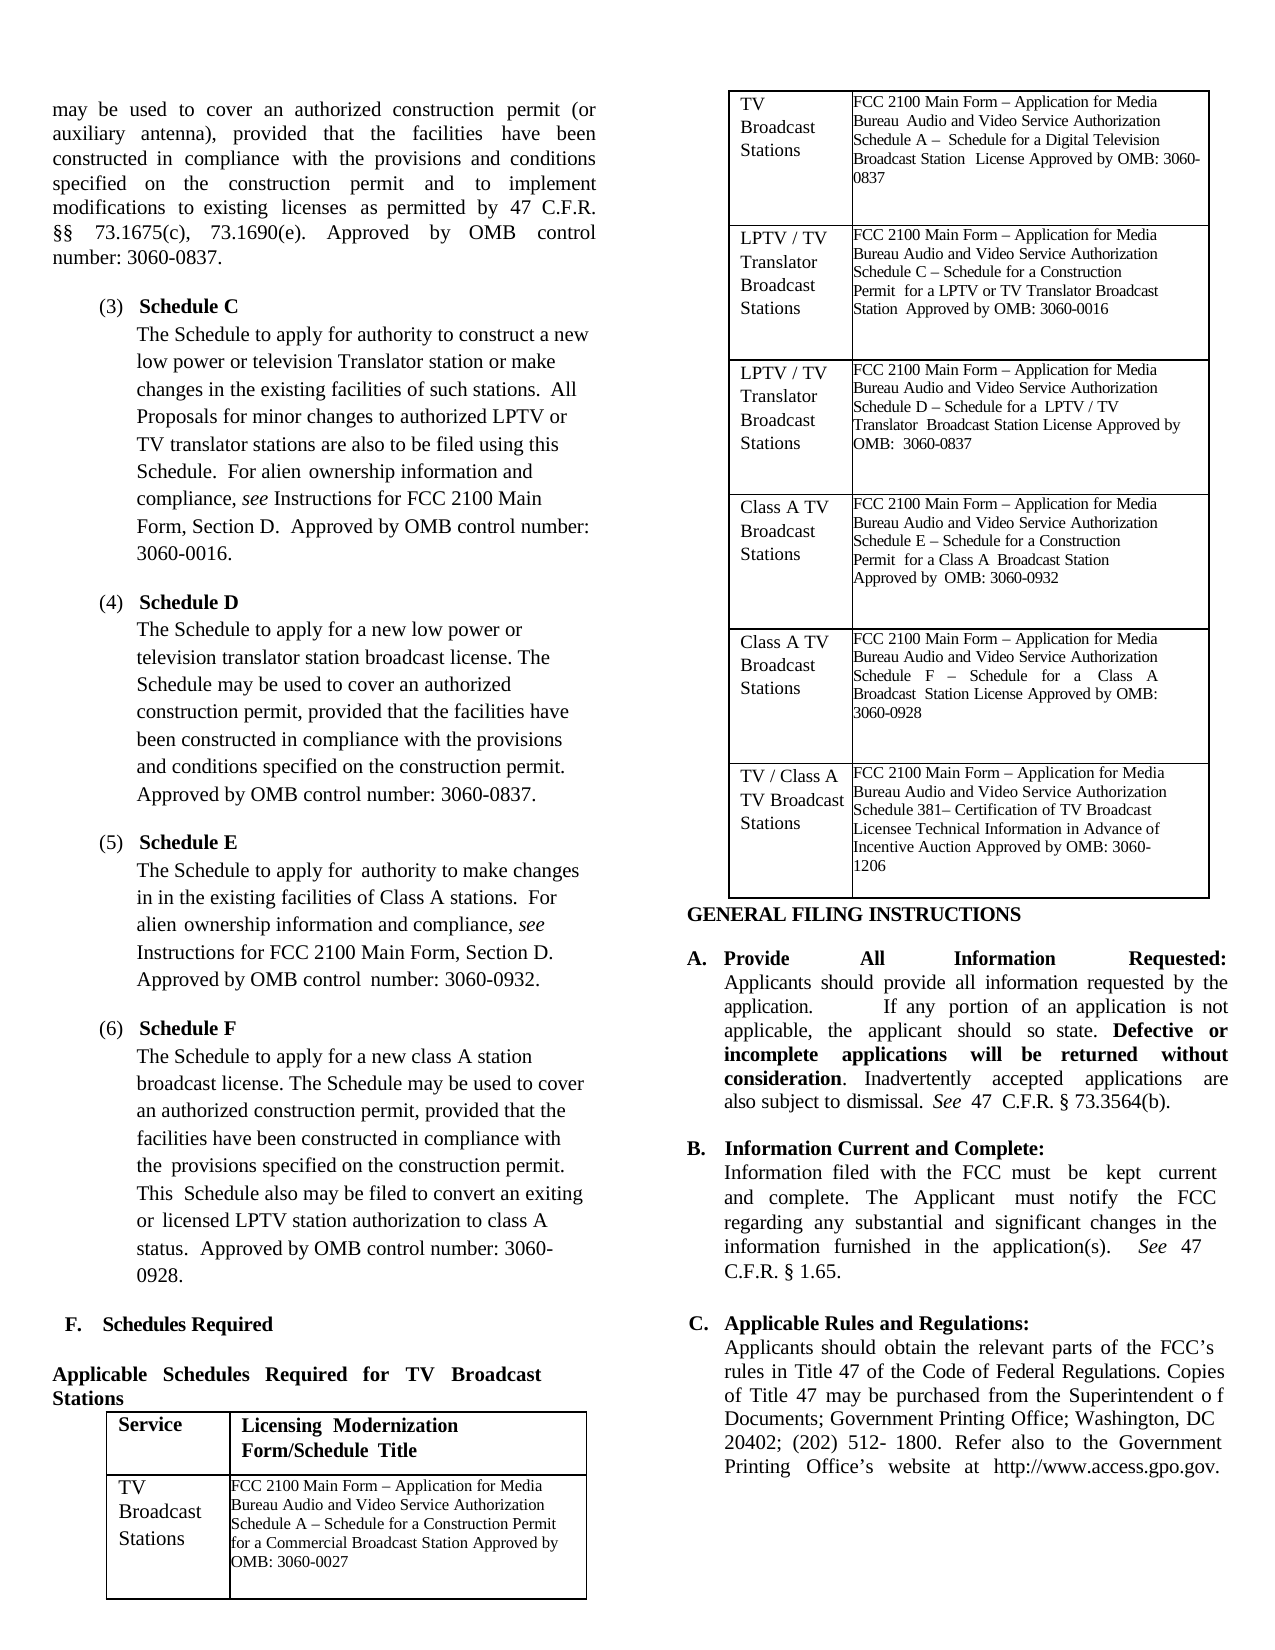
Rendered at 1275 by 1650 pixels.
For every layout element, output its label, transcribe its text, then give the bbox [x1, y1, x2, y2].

text The Schedule to apply for authority to construct a new low power or television Translator station or make changes in the existing facilities of such stations. All Proposals for minor changes to authorized LPTV or TV translator stations are also to be filed using this Schedule. For alien ownership information and compliance, see Instructions for FCC 2100 Main Form, Section D. Approved by OMB control number: 3060-0016. [136, 322, 591, 565]
subtitle Schedule D [99, 589, 598, 614]
text Information filed with the FCC must be kept current and complete. The Applicant must notify the FCC regarding any substantial and significant changes in the information furnished in the application(s). See 47 [724, 1160, 1217, 1258]
text Applicable Schedules Required for TV Broadcast Stations [52, 1362, 598, 1410]
text C.F.R. § 1.65. [724, 1259, 1239, 1283]
list Provide All Information Requested: Applicants should provide all information requested by the application. If any portion of an application is not applicable, the applicant should so state. Defective or incomplete applications will be returned without consideration. Inadvertently accepted applications are also subject to dismissal. See 47 C.F.R. § 73.3564(b). [687, 946, 1228, 1113]
subtitle Schedule F [99, 1016, 598, 1040]
text Applicants should obtain the relevant parts of the FCC’s rules in Title 47 of the Code of Federal Regulations. Copies of Title 47 may be purchased from the Superintendent o f Documents; Government Printing Office; Washington, DC 20402; (202) 512- 1800. Refer also to the Government Printing Office’s website at http://www.access.gpo.gov. [724, 1335, 1238, 1478]
subtitle Schedules Required [64, 1312, 598, 1336]
text may be used to cover an authorized construction permit (or auxiliary antenna), provided that the facilities have been constructed in compliance with the provisions and conditions specified on the construction permit and to implement modifications to existing licenses as permitted by 47 C.F.R. §§ 73.1675(c), 73.1690(e). Approved by OMB control number: 3060-0837. [52, 97, 596, 269]
text The Schedule to apply for a new class A station broadcast license. The Schedule may be used to cover an authorized construction permit, provided that the facilities have been constructed in compliance with the provisions specified on the construction permit. This Schedule also may be filed to convert an exiting or licensed LPTV station authorization to class A status. Approved by OMB control number: 3060-0928. [136, 1044, 591, 1287]
subtitle Schedule E [99, 830, 598, 854]
text The Schedule to apply for authority to make changes in in the existing facilities of Class A stations. For alien ownership information and compliance, see Instructions for FCC 2100 Main Form, Section D. [136, 858, 582, 964]
subtitle Schedule C [99, 294, 598, 318]
text Approved by OMB control number: 3060-0932. [136, 967, 598, 991]
text The Schedule to apply for a new low power or television translator station broadcast license. The Schedule may be used to cover an authorized construction permit, provided that the facilities have been constructed in compliance with the provisions and conditions specified on the construction permit. Approved by OMB control number: 3060-0837. [136, 617, 586, 806]
subtitle Applicable Rules and Regulations: [688, 1311, 1239, 1335]
text GENERAL FILING INSTRUCTIONS [687, 902, 1239, 926]
subtitle Information Current and Complete: [687, 1136, 1239, 1160]
